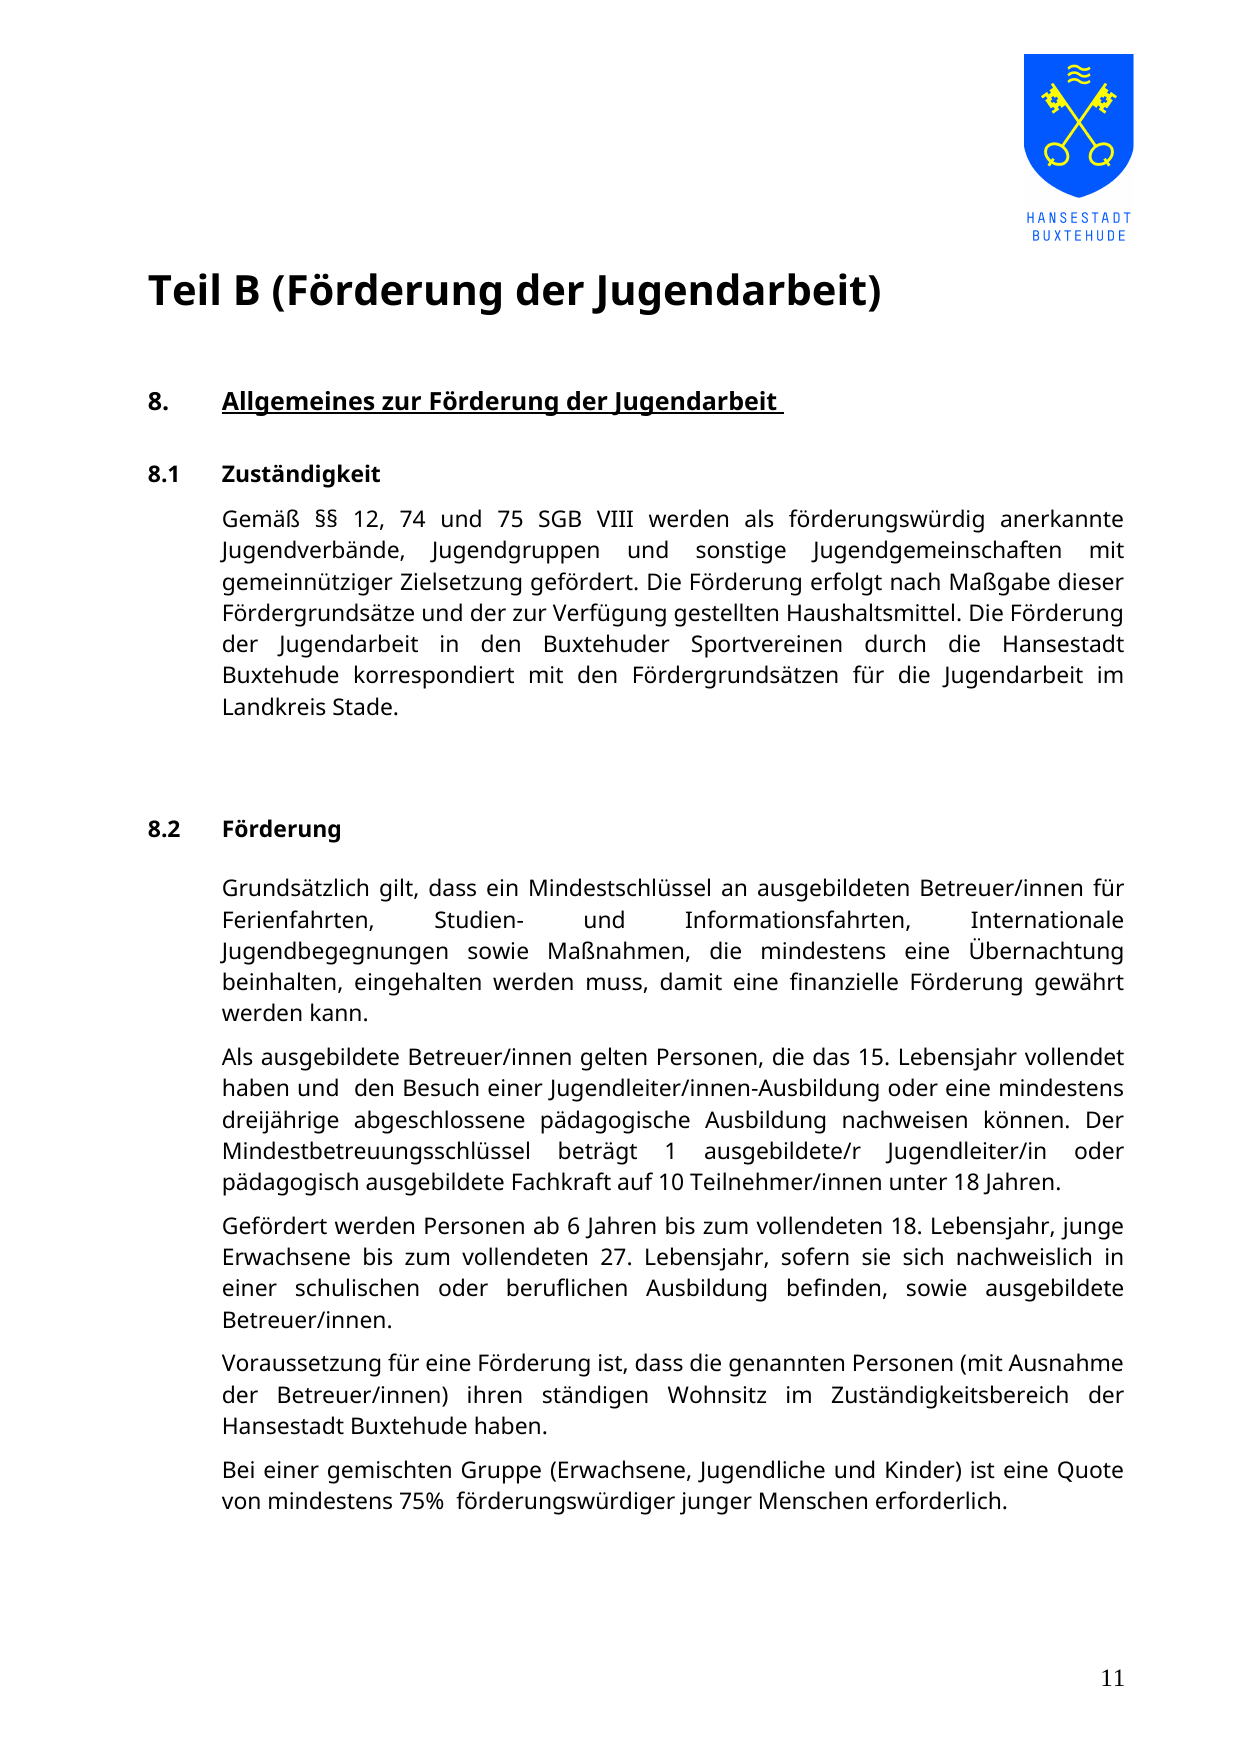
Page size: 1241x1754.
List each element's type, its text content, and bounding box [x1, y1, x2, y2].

text Voraussetzung für eine Förderung ist, dass die genannten Personen (mit Ausnahme der Betreuer/innen) ihren ständigen Wohnsitz im Zuständigkeitsbereich der Hansestadt Buxtehude haben. [165, 1347, 1125, 1441]
picture [1024, 54, 1134, 241]
subtitle 8. Allgemeines zur Förderung der Jugendarbeit [148, 383, 1125, 446]
text Grundsätzlich gilt, dass ein Mindestschlüssel an ausgebildeten Betreuer/innen für Ferienfahrten, Studien- und Informationsfahrten, Internationale Jugendbegegnungen sowie Maßnahmen, die mindestens eine Übernachtung beinhalten, eingehalten werden muss, damit eine finanzielle Förderung gewährt werden kann. [222, 872, 1125, 1028]
subtitle Teil B (Förderung der Jugendarbeit) [148, 261, 1125, 318]
subtitle 8.1 Zuständigkeit [148, 457, 1125, 489]
text Gemäß §§ 12, 74 und 75 SGB VIII werden als förderungswürdig anerkannte Jugendverbände, Jugendgruppen und sonstige Jugendgemeinschaften mit gemeinnütziger Zielsetzung gefördert. Die Förderung erfolgt nach Maßgabe dieser Fördergrundsätze und der zur Verfügung gestellten Haushaltsmittel. Die Förderung der Jugendarbeit in den Buxtehuder Sportvereinen durch die Hansestadt Buxtehude korrespondiert mit den Fördergrundsätzen für die Jugendarbeit im Landkreis Stade. [222, 503, 1125, 722]
text Gefördert werden Personen ab 6 Jahren bis zum vollendeten 18. Lebensjahr, junge Erwachsene bis zum vollendeten 27. Lebensjahr, sofern sie sich nachweislich in einer schulischen oder beruflichen Ausbildung befinden, sowie ausgebildete Betreuer/innen. [165, 1210, 1125, 1335]
text Als ausgebildete Betreuer/innen gelten Personen, die das 15. Lebensjahr vollendet haben und den Besuch einer Jugendleiter/innen-Ausbildung oder eine mindestens dreijährige abgeschlossene pädagogische Ausbildung nachweisen können. Der Mindestbetreuungsschlüssel beträgt 1 ausgebildete/r Jugendleiter/in oder pädagogisch ausgebildete Fachkraft auf 10 Teilnehmer/innen unter 18 Jahren. [222, 1041, 1125, 1197]
text Bei einer gemischten Gruppe (Erwachsene, Jugendliche und Kinder) ist eine Quote von mindestens 75% förderungswürdiger junger Menschen erforderlich. [165, 1453, 1125, 1516]
subtitle 8.2 Förderung [148, 813, 1125, 844]
